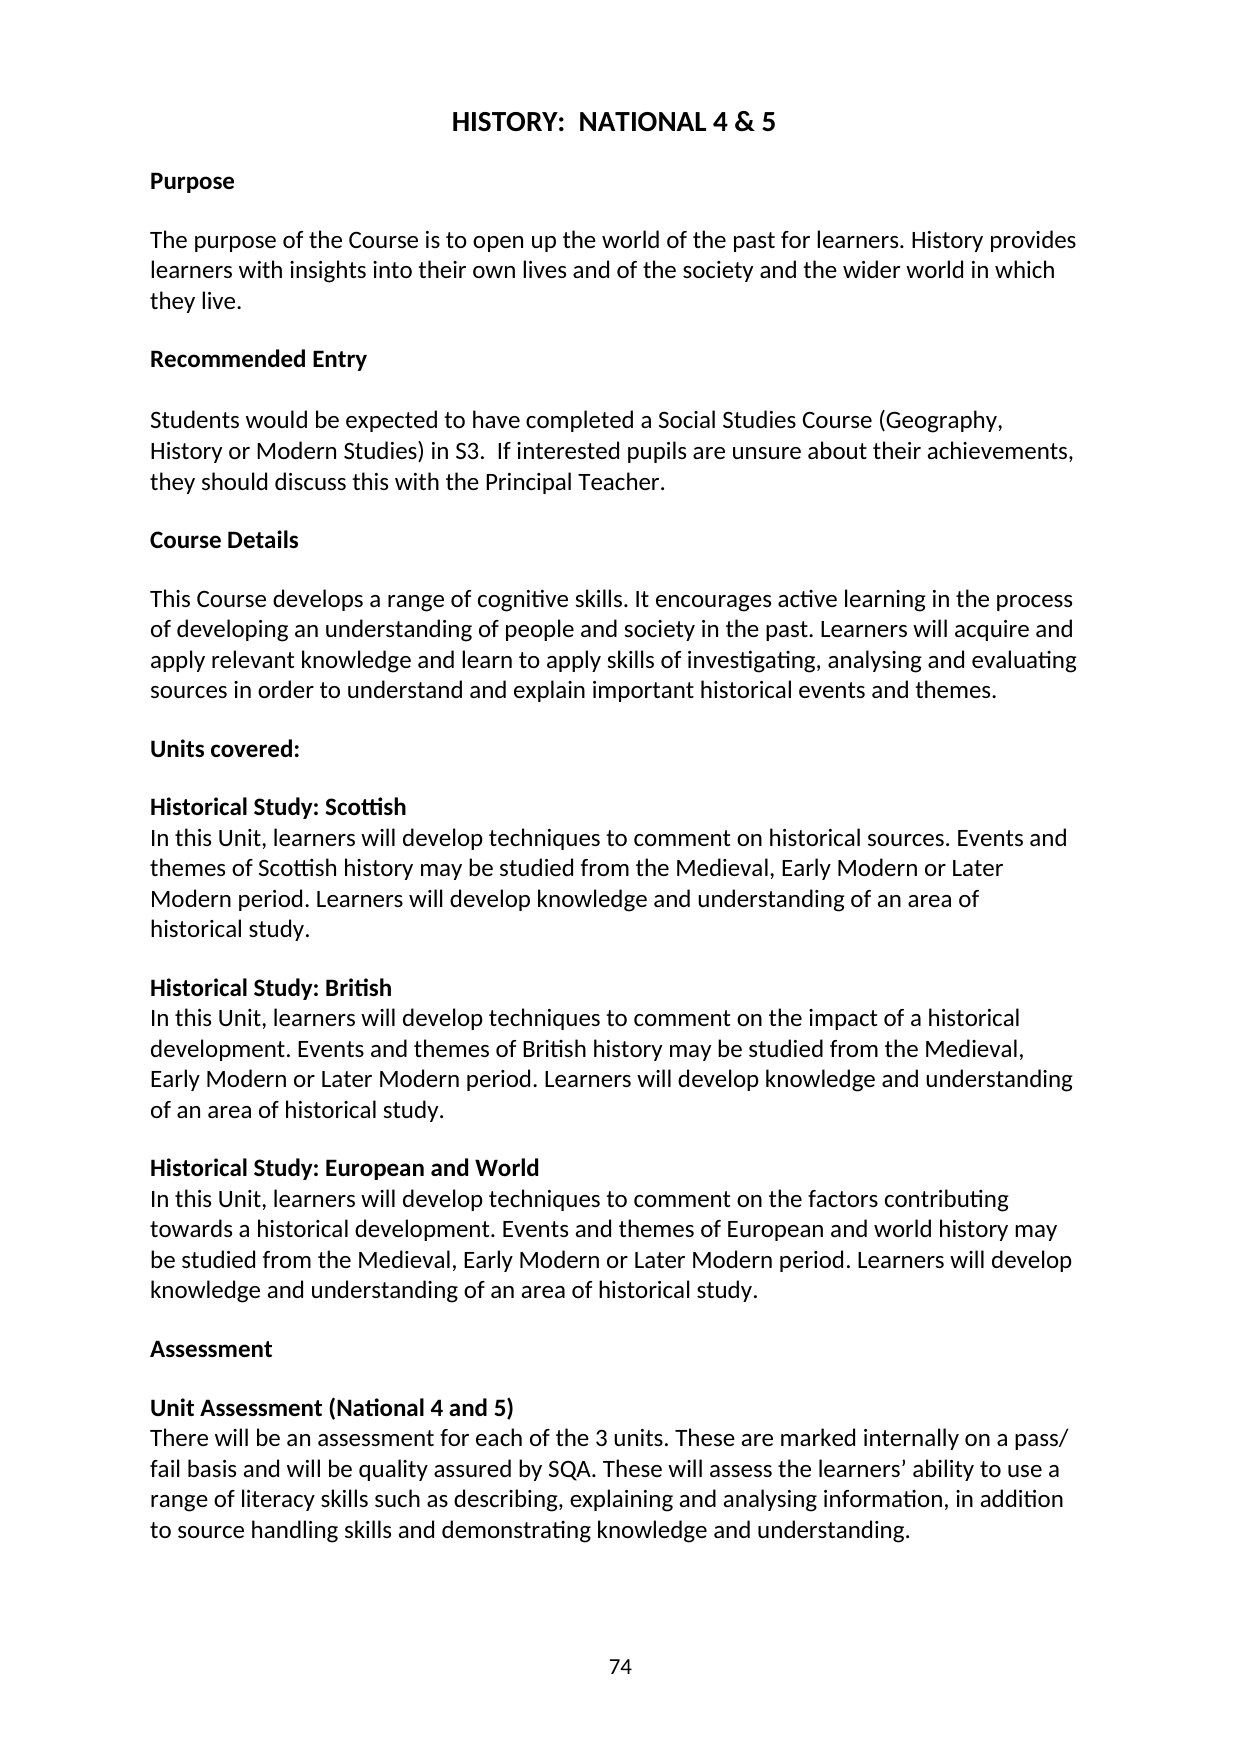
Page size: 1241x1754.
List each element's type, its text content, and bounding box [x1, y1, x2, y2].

subtitle Historical Study: Scottish [150, 791, 1078, 822]
subtitle Recommended Entry [150, 343, 1078, 374]
text Students would be expected to have completed a Social Studies Course (Geography, History or Modern Studies) in S3. If interested pupils are unsure about their achievements, they should discuss this with the Principal Teacher. [150, 404, 1078, 496]
subtitle Course Details [150, 524, 1078, 555]
text In this Unit, learners will develop techniques to comment on the impact of a historical development. Events and themes of British history may be studied from the Medieval, Early Modern or Later Modern period. Learners will develop knowledge and understanding of an area of historical study. [150, 1002, 1078, 1124]
text The purpose of the Course is to open up the world of the past for learners. History provides learners with insights into their own lives and of the society and the wider world in which they live. [150, 224, 1078, 316]
subtitle Historical Study: European and World [150, 1153, 1078, 1183]
subtitle Unit Assessment (National 4 and 5) [150, 1392, 1078, 1422]
subtitle Historical Study: British [150, 972, 1078, 1002]
subtitle Units covered: [150, 733, 1078, 763]
subtitle Assessment [150, 1333, 1078, 1364]
text This Course develops a range of cognitive skills. It encourages active learning in the process of developing an understanding of people and society in the past. Learners will acquire and apply relevant knowledge and learn to apply skills of investigating, analysing and evaluating sources in order to understand and explain important historical events and themes. [150, 583, 1078, 705]
text In this Unit, learners will develop techniques to comment on historical sources. Events and themes of Scottish history may be studied from the Medieval, Early Modern or Later Modern period. Learners will develop knowledge and understanding of an area of historical study. [150, 822, 1078, 944]
subtitle Purpose [150, 165, 1078, 196]
text There will be an assessment for each of the 3 units. These are marked internally on a pass/ fail basis and will be quality assured by SQA. These will assess the learners’ ability to use a range of literacy skills such as describing, explaining and analysing information, in addition to source handling skills and demonstrating knowledge and understanding. [150, 1422, 1078, 1544]
subtitle HISTORY: NATIONAL 4 & 5 [150, 103, 1078, 139]
text In this Unit, learners will develop techniques to comment on the factors contributing towards a historical development. Events and themes of European and world history may be studied from the Medieval, Early Modern or Later Modern period. Learners will develop knowledge and understanding of an area of historical study. [150, 1183, 1078, 1305]
